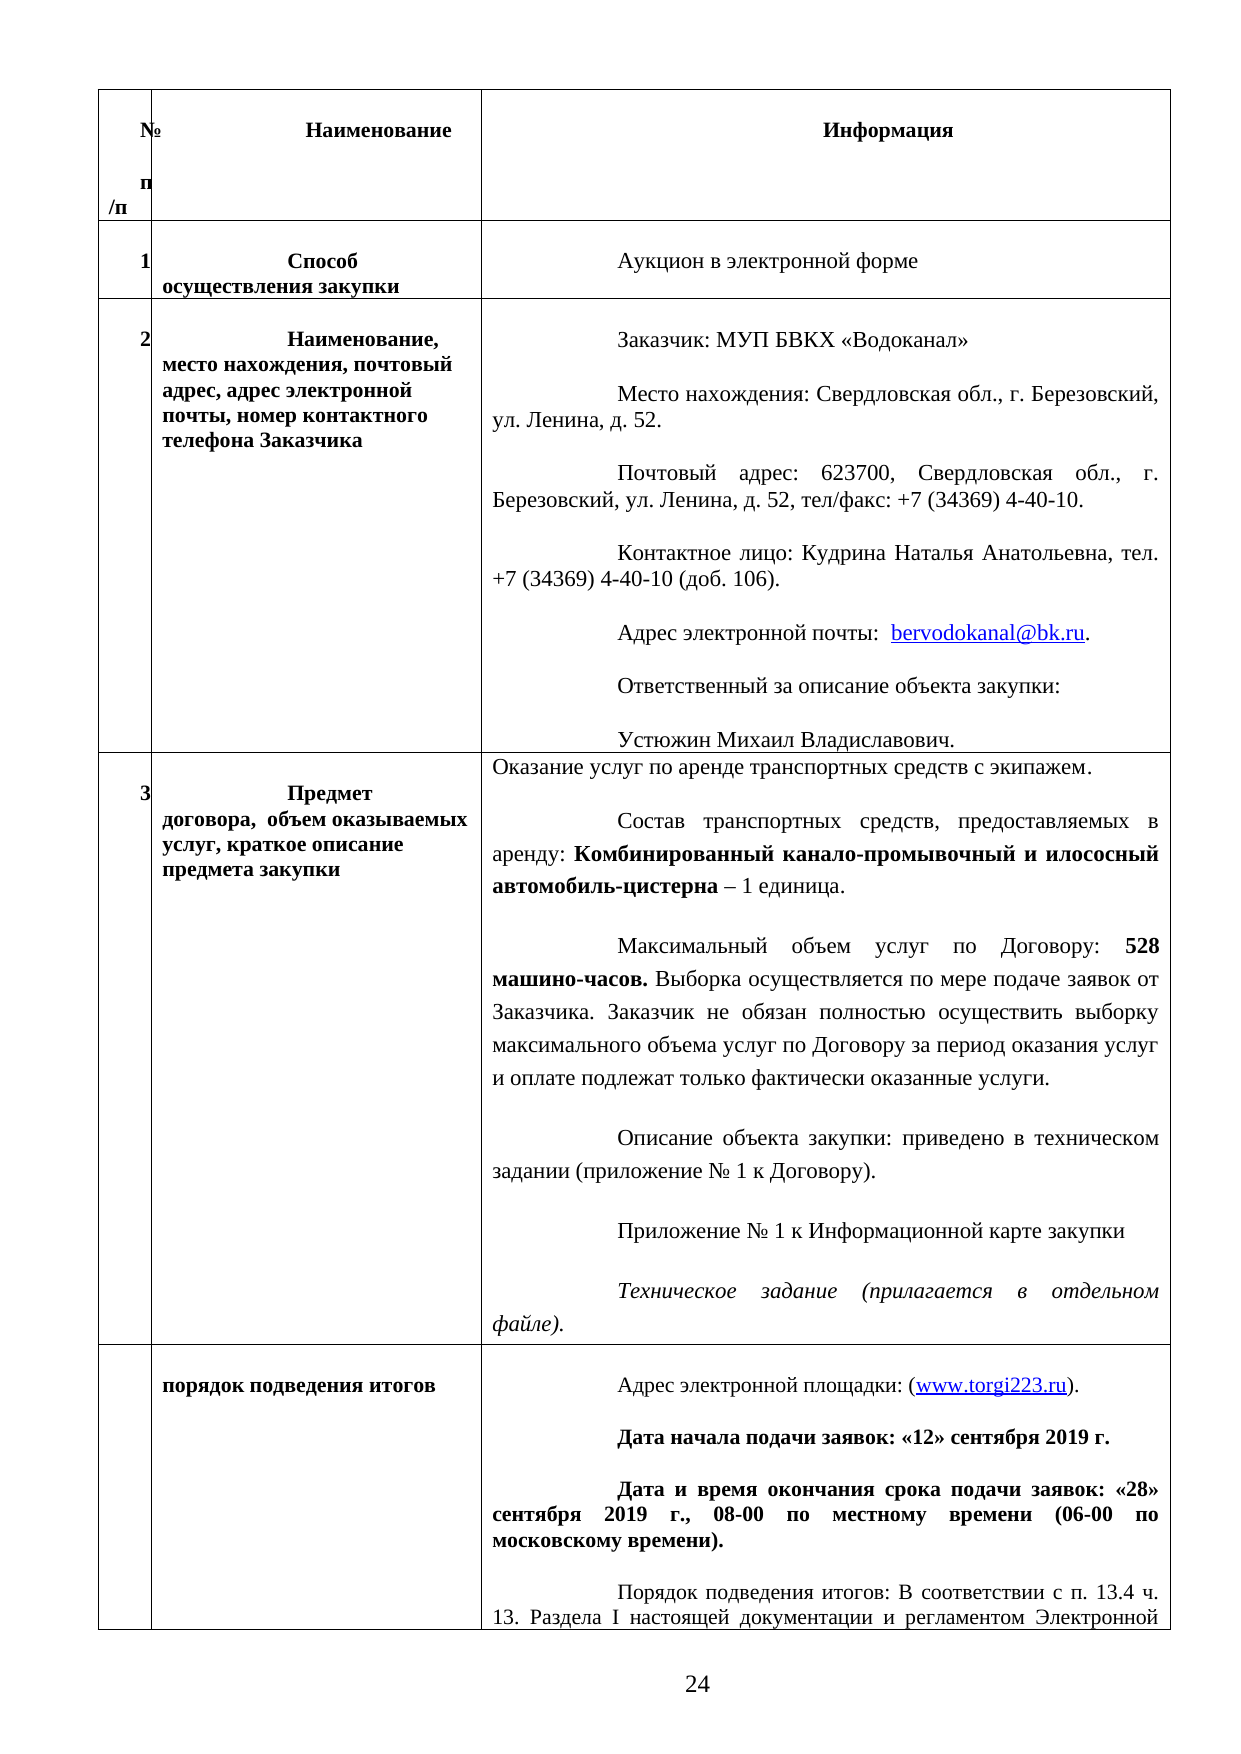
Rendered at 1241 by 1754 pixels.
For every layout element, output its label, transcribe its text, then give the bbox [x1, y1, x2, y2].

table_cell Способ осуществления закупки [152, 221, 481, 298]
table_header Информация [482, 90, 1170, 219]
table_cell Порядок, дата начала, дата и время окончания срока подачи заявок на участие в закупке и порядок подведения итогов [152, 1345, 481, 1629]
table_cell Порядок подачи: В соответствии с ч. 8. Раздела I настоящей документации и регламентом торговой секции «Закупки по 223-ФЗ» на Электронной торговой площадке «Торги 223» (www.torgi223.ru), размещенного в сети «Интернет». Адрес электронной площадки: (www.torgi223.ru). Дата начала подачи заявок: «12» сентября 2019 г. Дата и время окончания срока подачи заявок: «28» сентября 2019 г., 08-00 по местному времени (06-00 по московскому времени). Порядок подведения итогов: В соответствии с п. 13.4 ч. 13. Раздела I настоящей документации и регламентом Электронной торговой площадке «Торги 223» (www.torgi223.ru), размещенного в сети «Интернет». [482, 1345, 1170, 1629]
table_cell Заказчик: МУП БВКХ «Водоканал» Место нахождения: Свердловская обл., г. Березовский, ул. Ленина, д. 52. Почтовый адрес: 623700, Свердловская обл., г. Березовский, ул. Ленина, д. 52, тел/факс: +7 (34369) 4-40-10. Контактное лицо: Кудрина Наталья Анатольевна, тел. +7 (34369) 4-40-10 (доб. 106). Адрес электронной почты: bervodokanal@bk.ru. Ответственный за описание объекта закупки: Устюжин Михаил Владиславович. [482, 299, 1170, 752]
table_header № п/п [99, 90, 151, 219]
table_cell 3 [99, 753, 151, 1343]
table_cell Аукцион в электронной форме [482, 221, 1170, 298]
table_cell Наименование, место нахождения, почтовый адрес, адрес электронной почты, номер контактного телефона Заказчика [152, 299, 481, 752]
table_cell Оказание услуг по аренде транспортных средств с экипажем. Состав транспортных средств, предоставляемых в аренду: Комбинированный канало-промывочный и илососный автомобиль-цистерна – 1 единица. Максимальный объем услуг по Договору: 528 машино-часов. Выборка осуществляется по мере подаче заявок от Заказчика. Заказчик не обязан полностью осуществить выборку максимального объема услуг по Договору за период оказания услуг и оплате подлежат только фактически оказанные услуги. Описание объекта закупки: приведено в техническом задании (приложение № 1 к Договору). Приложение № 1 к Информационной карте закупки Техническое задание (прилагается в отдельном файле). [482, 753, 1170, 1343]
table_cell 1 [99, 221, 151, 298]
table_cell Предмет договора, объем оказываемых услуг, краткое описание предмета закупки [152, 753, 481, 1343]
table_cell 2 [99, 299, 151, 752]
table_header Наименование [152, 90, 481, 219]
table_cell 9 [99, 1345, 151, 1629]
